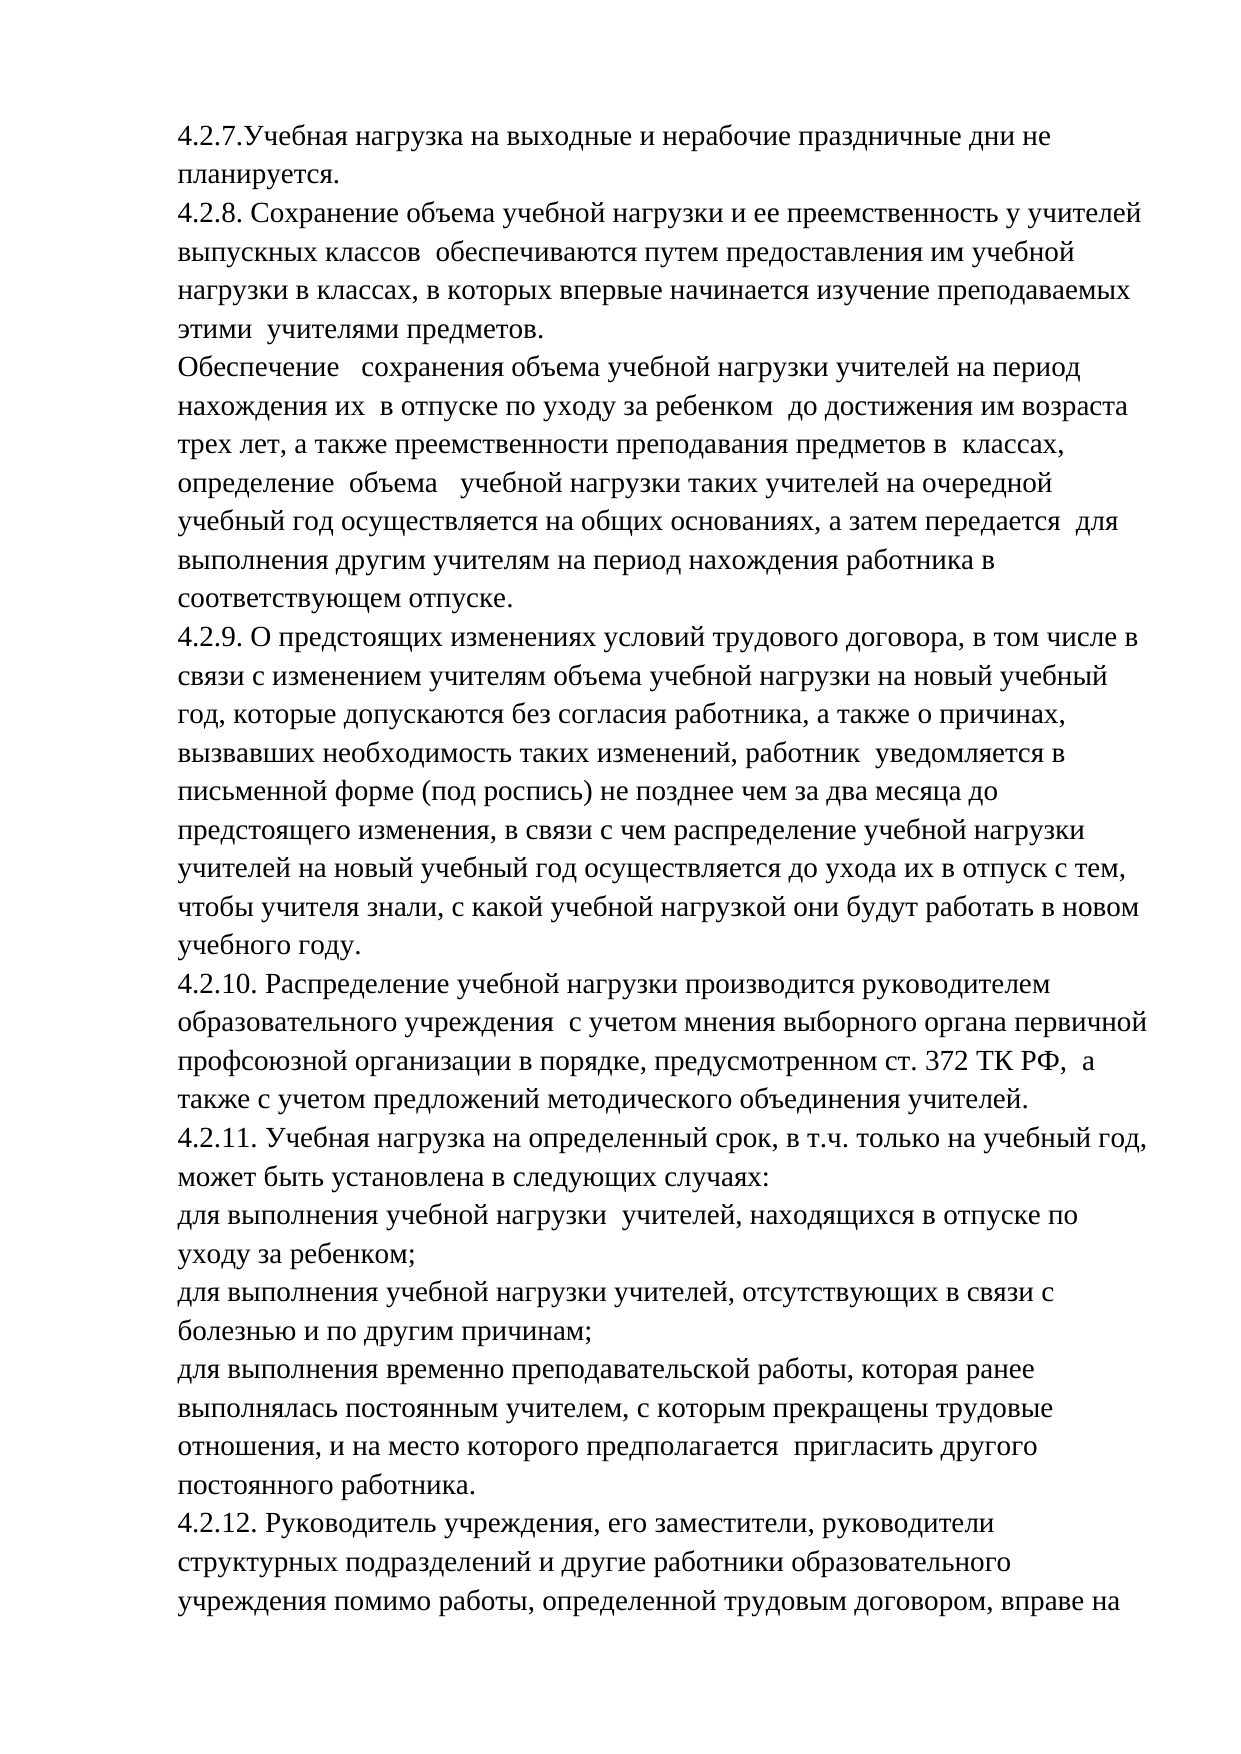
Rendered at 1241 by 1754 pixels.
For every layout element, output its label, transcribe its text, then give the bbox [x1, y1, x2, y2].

text 4.2.11. Учебная нагрузка на определенный срок, в т.ч. только на учебный год, может быть установлена в следующих случаях: [177, 1120, 1152, 1192]
text для выполнения учебной нагрузки учителей, находящихся в отпуске по уходу за ребенком; [177, 1197, 1152, 1269]
text для выполнения учебной нагрузки учителей, отсутствующих в связи с болезнью и по другим причинам; [177, 1274, 1152, 1346]
text 4.2.7.Учебная нагрузка на выходные и нерабочие праздничные дни не планируется. [177, 118, 1152, 190]
text для выполнения временно преподавательской работы, которая ранее выполнялась постоянным учителем, с которым прекращены трудовые отношения, и на место которого предполагается пригласить другого постоянного работника. [177, 1351, 1152, 1501]
text 4.2.9. О предстоящих изменениях условий трудового договора, в том числе в связи с изменением учителям объема учебной нагрузки на новый учебный год, которые допускаются без согласия работника, а также о причинах, вызвавших необходимость таких изменений, работник уведомляется в письменной форме (под роспись) не позднее чем за два месяца до предстоящего изменения, в связи с чем распределение учебной нагрузки учителей на новый учебный год осуществляется до ухода их в отпуск с тем, чтобы учителя знали, с какой учебной нагрузкой они будут работать в новом учебного году. [177, 619, 1152, 961]
text 4.2.10. Распределение учебной нагрузки производится руководителем образовательного учреждения с учетом мнения выборного органа первичной профсоюзной организации в порядке, предусмотренном ст. 372 ТК РФ, а также с учетом предложений методического объединения учителей. [177, 966, 1152, 1115]
text Обеспечение сохранения объема учебной нагрузки учителей на период нахождения их в отпуске по уходу за ребенком до достижения им возраста трех лет, а также преемственности преподавания предметов в классах, определение объема учебной нагрузки таких учителей на очередной учебный год осуществляется на общих основаниях, а затем передается для выполнения другим учителям на период нахождения работника в соответствующем отпуске. [177, 349, 1152, 614]
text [177, 1506, 1152, 1616]
text 4.2.8. Сохранение объема учебной нагрузки и ее преемственность у учителей выпускных классов обеспечиваются путем предоставления им учебной нагрузки в классах, в которых впервые начинается изучение преподаваемых этими учителями предметов. [177, 195, 1152, 344]
